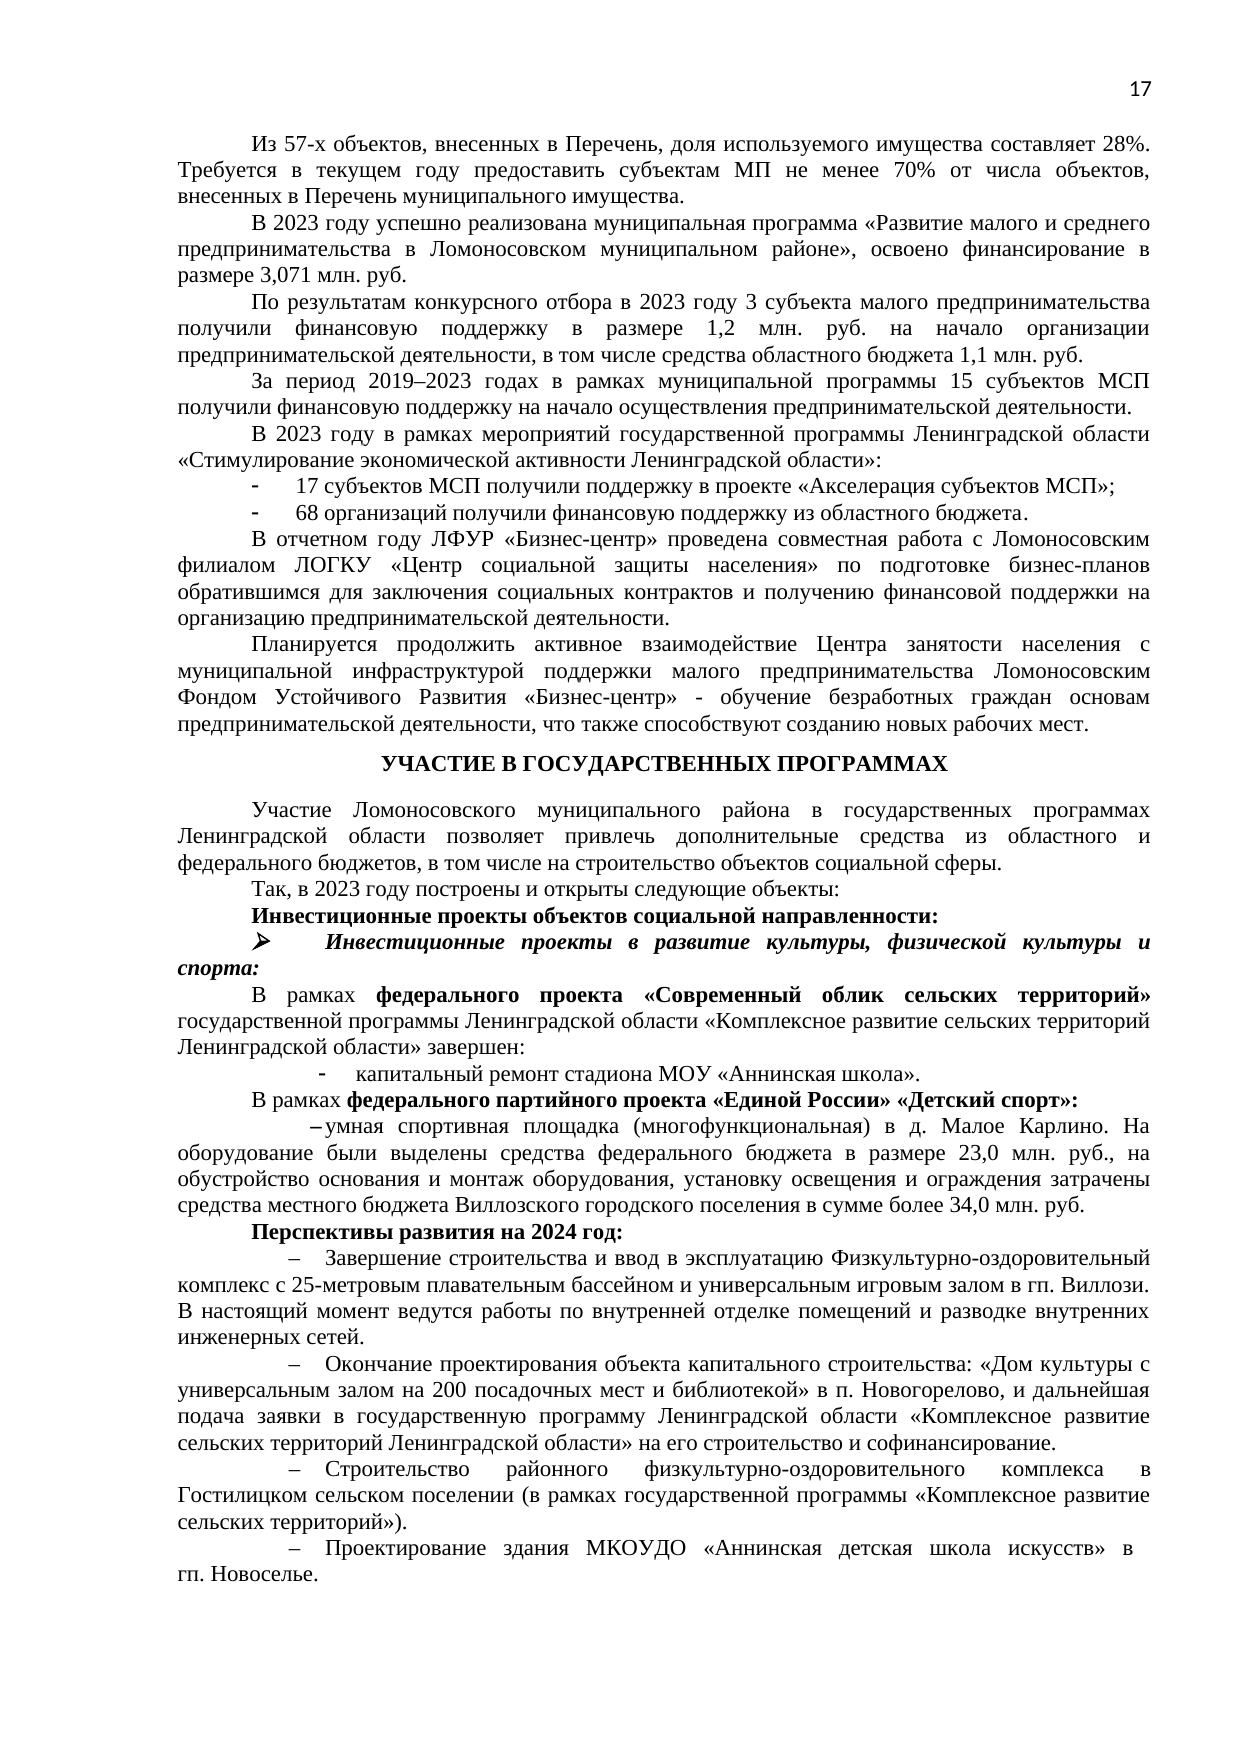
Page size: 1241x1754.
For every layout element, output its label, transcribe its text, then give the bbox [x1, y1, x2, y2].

list Инвестиционные проекты в развитие культуры, физической культуры и спорта: [177, 928, 1152, 981]
text Перспективы развития на 2024 год: [177, 1218, 1152, 1244]
list 17 субъектов МСП получили поддержку в проекте «Акселерация субъектов МСП»; [177, 472, 1152, 499]
text В 2023 году успешно реализована муниципальная программа «Развитие малого и среднего предпринимательства в Ломоносовском муниципальном районе», освоено финансирование в размере 3,071 млн. руб. [177, 209, 1152, 288]
text В рамках федерального партийного проекта «Единой России» «Детский спорт»: [251, 1086, 1152, 1112]
list 68 организаций получили финансовую поддержку из областного бюджета. [177, 499, 1152, 525]
list Окончание проектирования объекта капитального строительства: «Дом культуры с универсальным залом на 200 посадочных мест и библиотекой» в п. Новогорелово, и дальнейшая подача заявки в государственную программу Ленинградской области «Комплексное развитие сельских территорий Ленинградской области» на его строительство и софинансирование. [177, 1350, 1152, 1455]
text Участие Ломоносовского муниципального района в государственных программах Ленинградской области позволяет привлечь дополнительные средства из областного и федерального бюджетов, в том числе на строительство объектов социальной сферы. [177, 796, 1152, 875]
text За период 2019–2023 годах в рамках муниципальной программы 15 субъектов МСП получили финансовую поддержку на начало осуществления предпринимательской деятельности. [177, 367, 1152, 420]
list умная спортивная площадка (многофункциональная) в д. Малое Карлино. На оборудование были выделены средства федерального бюджета в размере 23,0 млн. руб., на обустройство основания и монтаж оборудования, установку освещения и ограждения затрачены средства местного бюджета Виллозского городского поселения в сумме более 34,0 млн. руб. [177, 1112, 1152, 1218]
list капитальный ремонт стадиона МОУ «Аннинская школа». [318, 1060, 1152, 1086]
text В рамках федерального проекта «Современный облик сельских территорий» государственной программы Ленинградской области «Комплексное развитие сельских территорий Ленинградской области» завершен: [177, 981, 1152, 1060]
list Планируется продолжить активное взаимодействие Центра занятости населения с муниципальной инфраструктурой поддержки малого предпринимательства Ломоносовским Фондом Устойчивого Развития «Бизнес-центр» - обучение безработных граждан основам предпринимательской деятельности, что также способствуют созданию новых рабочих мест. [177, 631, 1152, 736]
list Проектирование здания МКОУДО «Аннинская детская школа искусств» в гп. Новоселье. [177, 1534, 1152, 1587]
text В отчетном году ЛФУР «Бизнес-центр» проведена совместная работа с Ломоносовским филиалом ЛОГКУ «Центр социальной защиты населения» по подготовке бизнес-планов обратившимся для заключения социальных контрактов и получению финансовой поддержки на организацию предпринимательской деятельности. [177, 525, 1152, 631]
text Инвестиционные проекты объектов социальной направленности: [177, 902, 1152, 928]
text УЧАСТИЕ В ГОСУДАРСТВЕННЫХ ПРОГРАММАХ [177, 750, 1152, 777]
text В 2023 году в рамках мероприятий государственной программы Ленинградской области «Стимулирование экономической активности Ленинградской области»: [177, 420, 1152, 472]
text Из 57-х объектов, внесенных в Перечень, доля используемого имущества составляет 28%. Требуется в текущем году предоставить субъектам МП не менее 70% от числа объектов, внесенных в Перечень муниципального имущества. [177, 130, 1152, 209]
list Строительство районного физкультурно-оздоровительного комплекса в Гостилицком сельском поселении (в рамках государственной программы «Комплексное развитие сельских территорий»). [177, 1455, 1152, 1534]
list Завершение строительства и ввод в эксплуатацию Физкультурно-оздоровительный комплекс с 25-метровым плавательным бассейном и универсальным игровым залом в гп. Виллози. В настоящий момент ведутся работы по внутренней отделке помещений и разводке внутренних инженерных сетей. [177, 1244, 1152, 1350]
text Так, в 2023 году построены и открыты следующие объекты: [177, 875, 1152, 902]
text По результатам конкурсного отбора в 2023 году 3 субъекта малого предпринимательства получили финансовую поддержку в размере 1,2 млн. руб. на начало организации предпринимательской деятельности, в том числе средства областного бюджета 1,1 млн. руб. [177, 288, 1152, 367]
